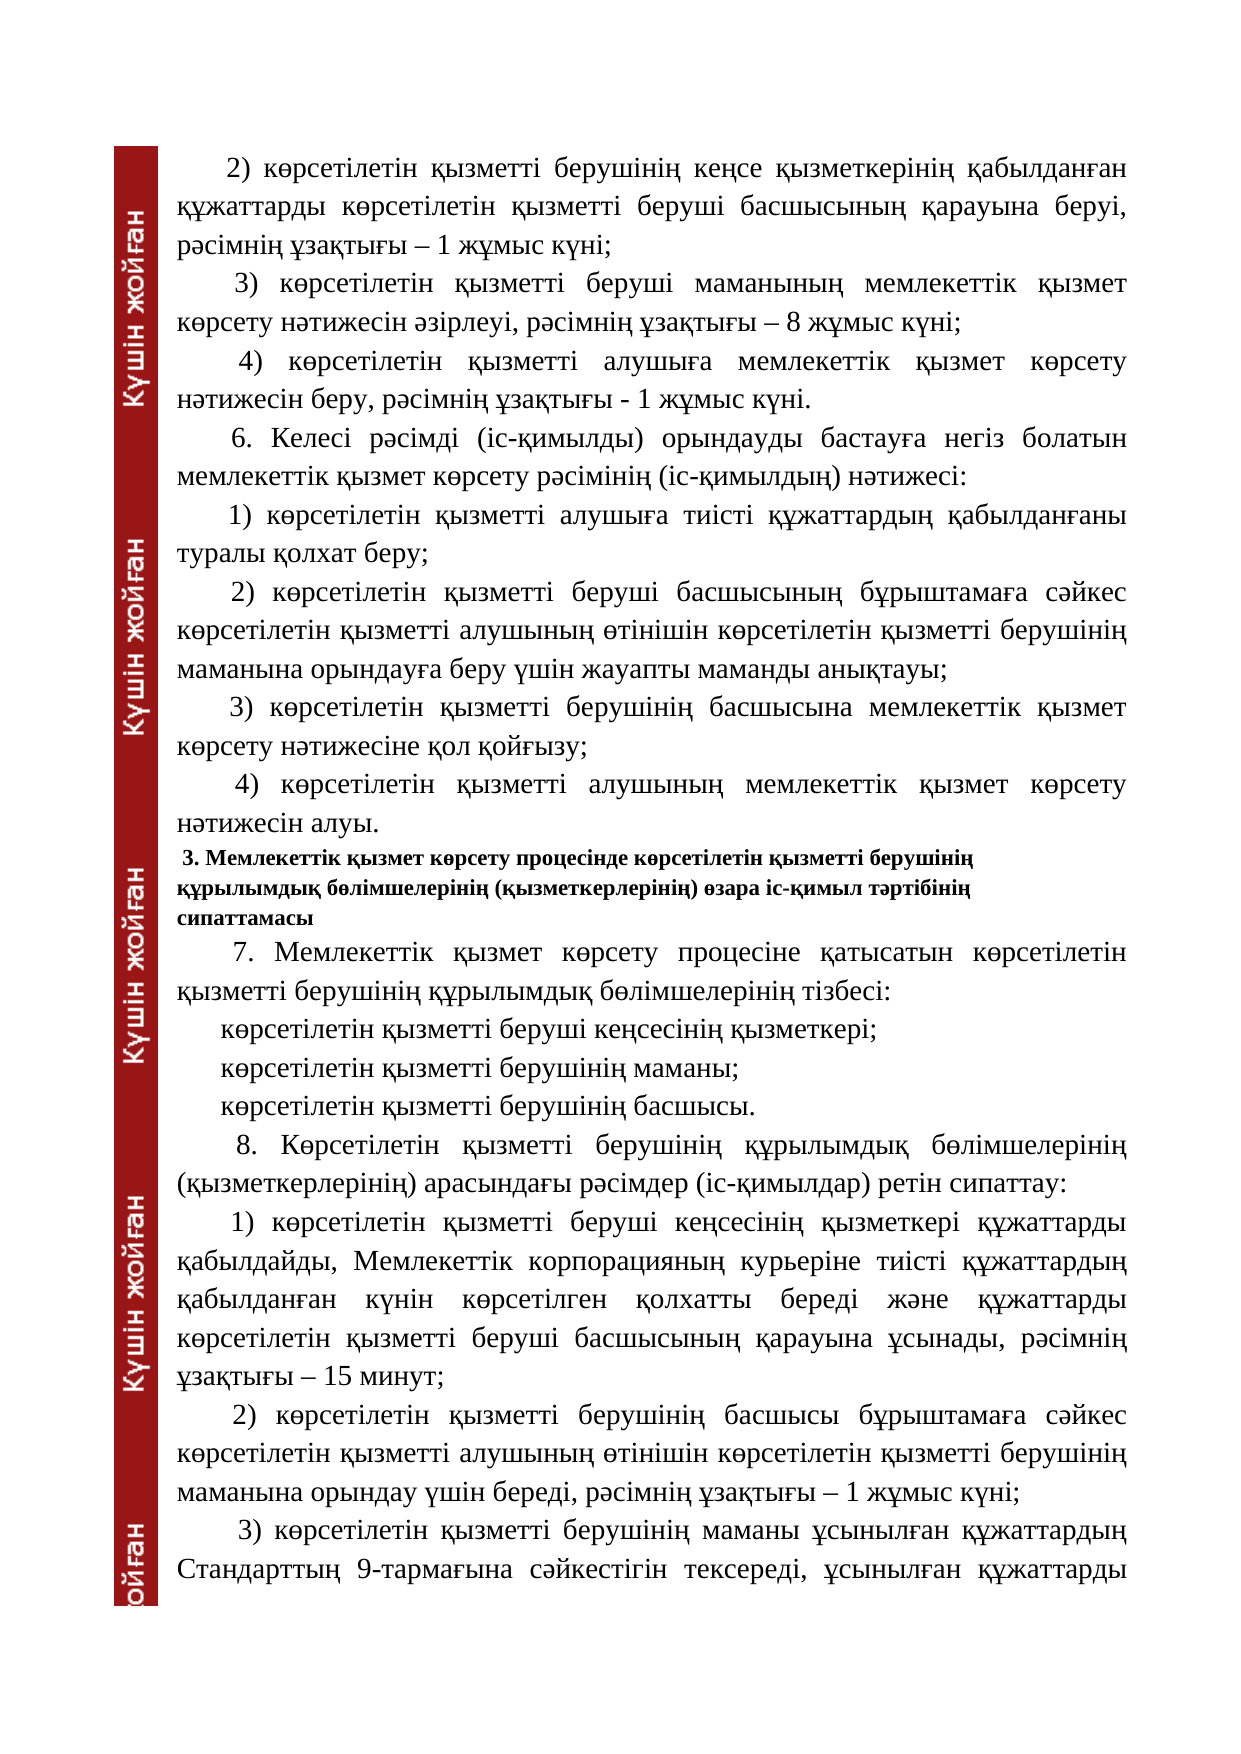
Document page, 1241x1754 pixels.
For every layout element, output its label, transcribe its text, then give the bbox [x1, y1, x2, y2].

picture [114, 762, 158, 767]
picture [114, 492, 158, 497]
picture [114, 1199, 158, 1204]
text 7. Мемлекеттік қызмет көрсету процесіне қатысатын көрсетілетін қызметті берушінің құрылымдық бөлімшелерінің тізбесі: [112, 934, 1128, 1006]
picture [114, 1006, 158, 1011]
text 2) көрсетілетін қызметті берушінің басшысы бұрыштамаға сәйкес көрсетілетін қызметті алушының өтінішін көрсетілетін қызметті берушінің маманына орындау үшін береді, рәсімнің ұзақтығы – 1 жұмыс күні; [112, 1397, 1128, 1507]
picture [114, 1045, 158, 1050]
picture [114, 261, 158, 266]
text 1) көрсетілетін қызметті беруші кеңсесінің қызметкері құжаттарды қабылдайды, Мемлекеттік корпорацияның курьеріне тиісті құжаттардың қабылданған күнін көрсетілген қолхатты береді және құжаттарды көрсетілетін қызметті беруші басшысының қарауына ұсынады, рәсімнің ұзақтығы – 15 минут; [112, 1204, 1128, 1392]
text 2) көрсетілетін қызметті берушінің кеңсе қызметкерiнің қабылданған құжаттарды көрсетілетін қызметті беруші басшысының қарауына беруі, рәсімнің ұзақтығы – 1 жұмыс күні; [112, 150, 1128, 261]
text көрсетілетін қызметті берушінің басшысы. [112, 1088, 1128, 1122]
picture [114, 1122, 158, 1127]
text 3) көрсетілетін қызметті берушінің басшысына мемлекеттік қызмет көрсету нәтижесіне қол қойғызу; [112, 689, 1128, 762]
text 2) көрсетілетін қызметті беруші басшысының бұрыштамаға сәйкес көрсетілетін қызметті алушының өтінішін көрсетілетін қызметті берушінің маманына орындауға беру үшін жауапты маманды анықтауы; [112, 574, 1128, 684]
text көрсетілетін қызметті берушінің маманы; [112, 1050, 1128, 1083]
picture [114, 338, 158, 343]
picture [114, 1507, 158, 1512]
text 6. Келесi рәсiмдi (iс-қимылды) орындауды бастауға негiз болатын мемлекеттiк қызмет көрсету рәсiмiнiң (iс-қимылдың) нәтижесi: [112, 420, 1128, 492]
text 3) көрсетілетін қызметті беруші маманының мемлекеттік қызмет көрсету нәтижесiн әзірлеуі, рәсімнің ұзақтығы – 8 жұмыс күні; [112, 266, 1128, 338]
text көрсетілетін қызметті беруші кеңсесінің қызметкері; [112, 1011, 1128, 1045]
text 4) көрсетілетін қызметті алушыға мемлекеттік қызмет көрсету нәтижесiн беру, рәсімнің ұзақтығы - 1 жұмыс күні. [112, 343, 1128, 415]
picture [114, 839, 158, 844]
picture [114, 1083, 158, 1088]
text 4) көрсетілетін қызметті алушының мемлекеттiк қызмет көрсету нәтижесiн алуы. [112, 767, 1128, 839]
text 3. Мемлекеттік қызмет көрсету процесінде көрсетілетін қызметті берушінің құрылымдық бөлімшелерінің (қызметкерлерінің) өзара іс-қимыл тәртібінің сипаттамасы [112, 844, 1128, 931]
text 1) көрсетілетін қызметті алушыға тиісті құжаттардың қабылданғаны туралы қолхат беру; [112, 497, 1128, 569]
picture [114, 1392, 158, 1397]
picture [114, 684, 158, 689]
picture [114, 1584, 158, 1606]
text 8. Көрсетілетін қызметті берушінің құрылымдық бөлімшелерінің (қызметкерлерінің) арасындағы рәсімдер (іс-қимылдар) ретін сипаттау: [112, 1127, 1128, 1199]
picture [114, 569, 158, 574]
picture [114, 415, 158, 420]
picture [114, 146, 158, 150]
